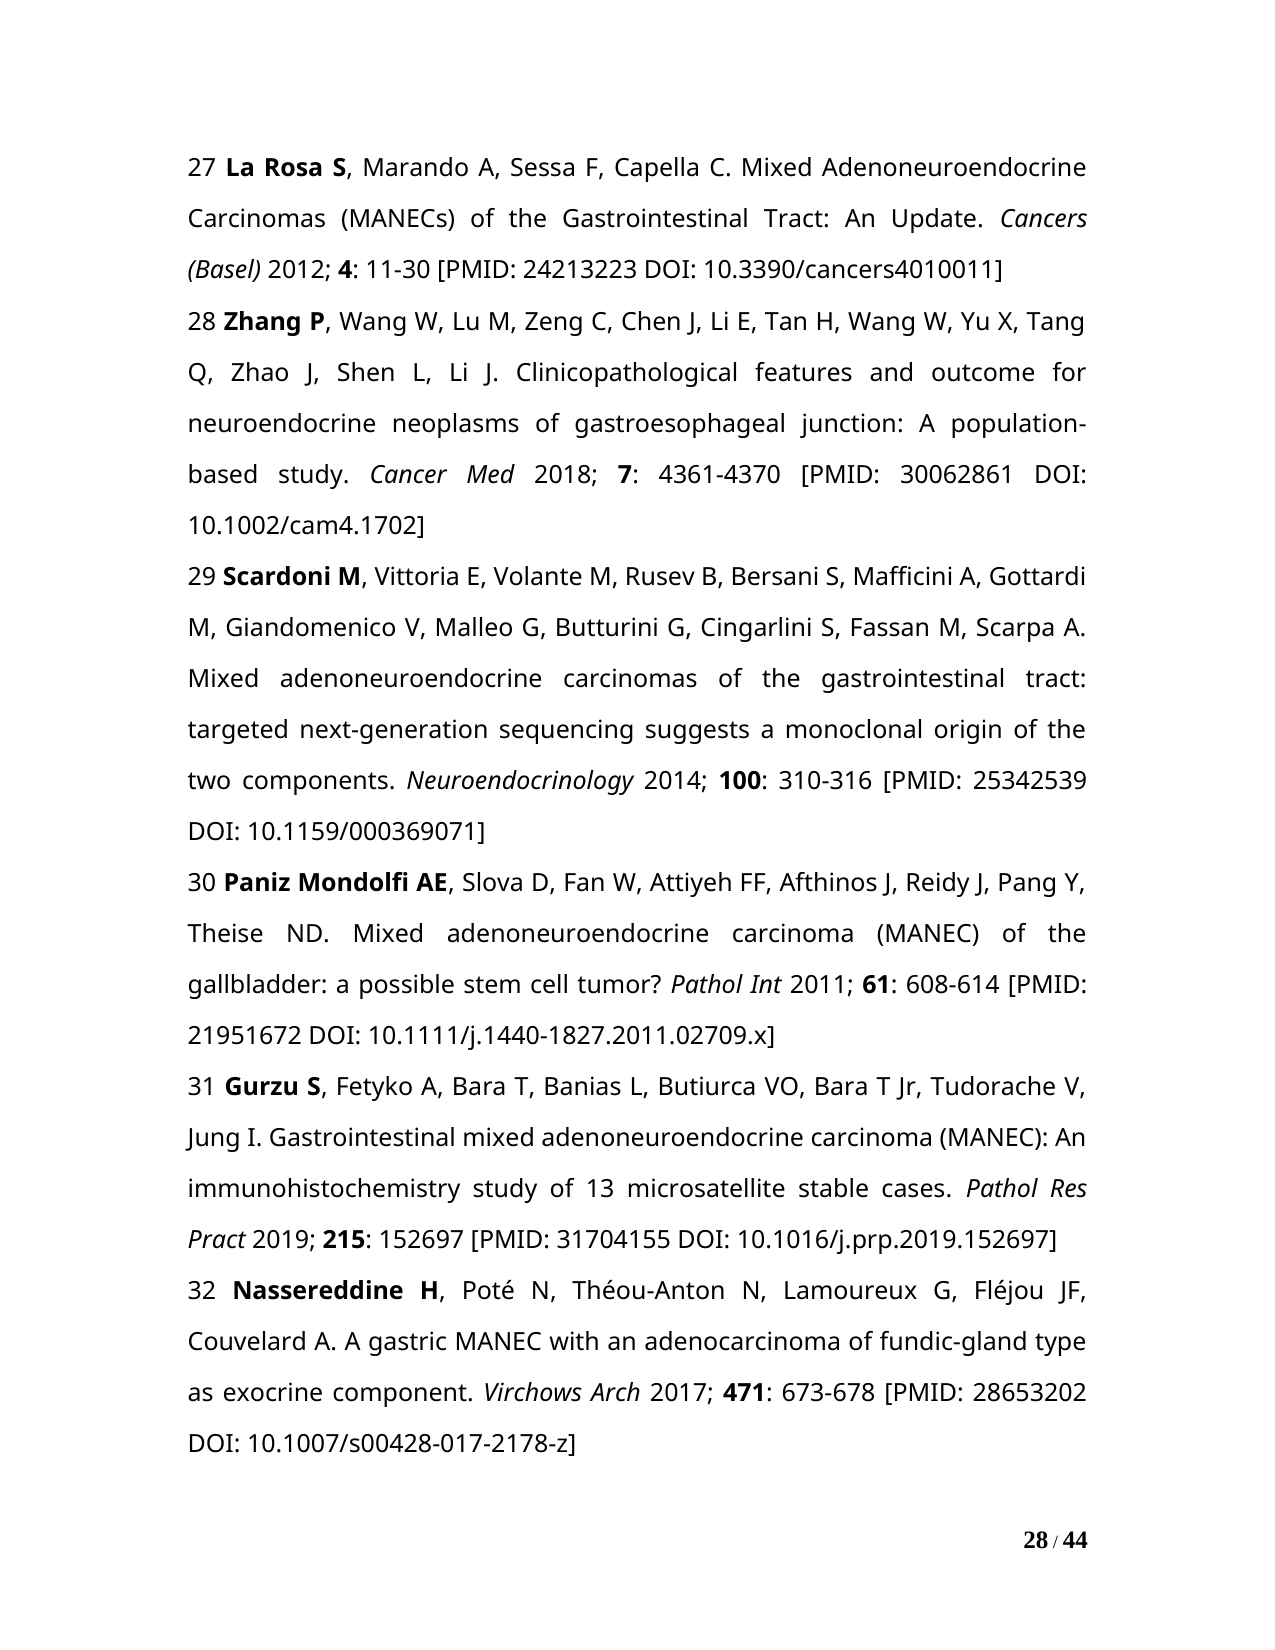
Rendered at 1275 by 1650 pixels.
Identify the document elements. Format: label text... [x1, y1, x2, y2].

text 30 Paniz Mondolfi AE, Slova D, Fan W, Attiyeh FF, Afthinos J, Reidy J, Pang Y, Theise ND. Mixed adenoneuroendocrine carcinoma (MANEC) of the gallbladder: a possible stem cell tumor? Pathol Int 2011; 61: 608-614 [PMID: 21951672 DOI: 10.1111/j.1440-1827.2011.02709.x] [187, 864, 1087, 1052]
text 31 Gurzu S, Fetyko A, Bara T, Banias L, Butiurca VO, Bara T Jr, Tudorache V, Jung I. Gastrointestinal mixed adenoneuroendocrine carcinoma (MANEC): An immunohistochemistry study of 13 microsatellite stable cases. Pathol Res Pract 2019; 215: 152697 [PMID: 31704155 DOI: 10.1016/j.prp.2019.152697] [187, 1069, 1087, 1256]
text 32 Nassereddine H, Poté N, Théou-Anton N, Lamoureux G, Fléjou JF, Couvelard A. A gastric MANEC with an adenocarcinoma of fundic-gland type as exocrine component. Virchows Arch 2017; 471: 673-678 [PMID: 28653202 DOI: 10.1007/s00428-017-2178-z] [187, 1273, 1087, 1460]
text 28 Zhang P, Wang W, Lu M, Zeng C, Chen J, Li E, Tan H, Wang W, Yu X, Tang Q, Zhao J, Shen L, Li J. Clinicopathological features and outcome for neuroendocrine neoplasms of gastroesophageal junction: A population-based study. Cancer Med 2018; 7: 4361-4370 [PMID: 30062861 DOI: 10.1002/cam4.1702] [187, 303, 1087, 541]
text 29 Scardoni M, Vittoria E, Volante M, Rusev B, Bersani S, Mafficini A, Gottardi M, Giandomenico V, Malleo G, Butturini G, Cingarlini S, Fassan M, Scarpa A. Mixed adenoneuroendocrine carcinomas of the gastrointestinal tract: targeted next-generation sequencing suggests a monoclonal origin of the two components. Neuroendocrinology 2014; 100: 310-316 [PMID: 25342539 DOI: 10.1159/000369071] [187, 558, 1087, 848]
text 27 La Rosa S, Marando A, Sessa F, Capella C. Mixed Adenoneuroendocrine Carcinomas (MANECs) of the Gastrointestinal Tract: An Update. Cancers (Basel) 2012; 4: 11-30 [PMID: 24213223 DOI: 10.3390/cancers4010011] [187, 150, 1087, 286]
